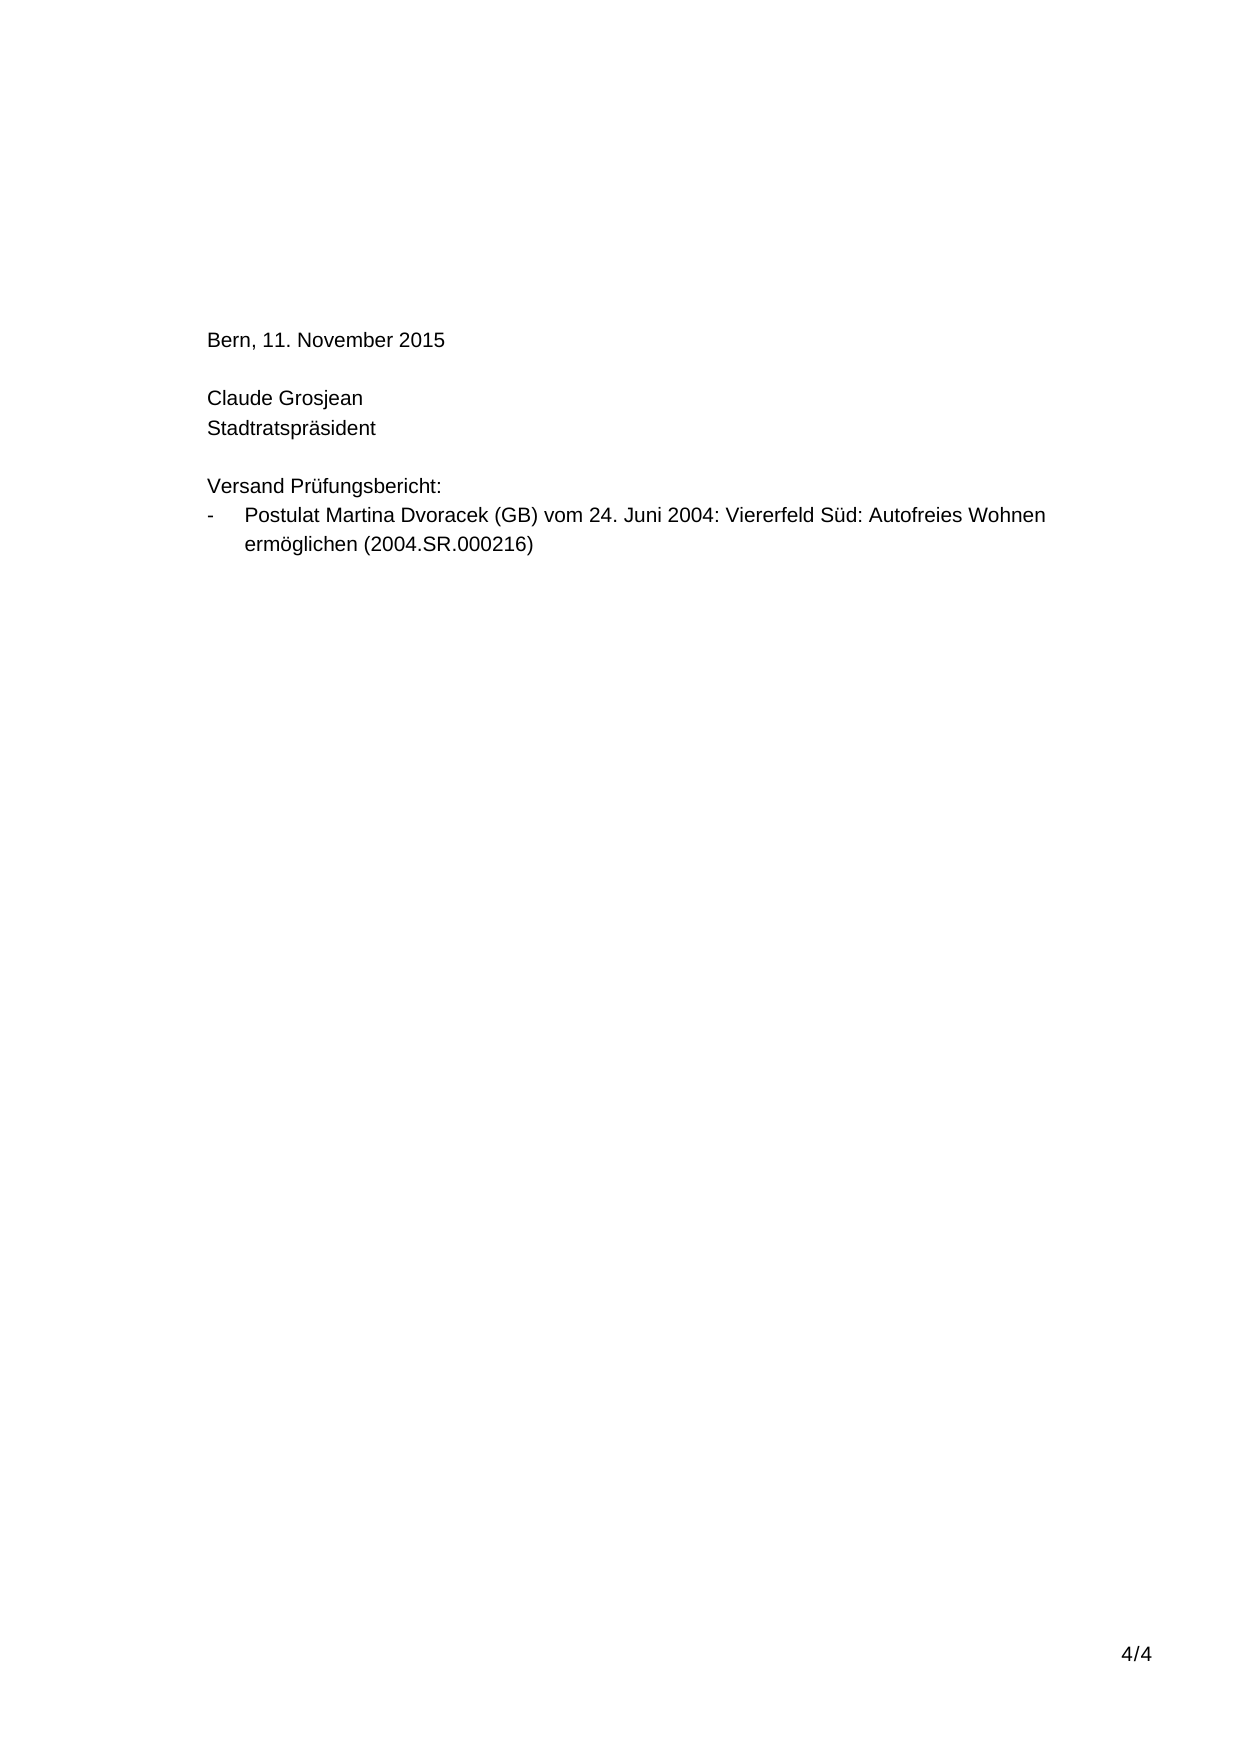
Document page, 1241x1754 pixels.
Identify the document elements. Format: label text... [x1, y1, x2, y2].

text Stadtratspräsident [207, 410, 1152, 439]
text Versand Prüfungsbericht: [207, 468, 1152, 498]
text Bern, 11. November 2015 [207, 323, 1152, 352]
list Postulat Martina Dvoracek (GB) vom 24. Juni 2004: Viererfeld Süd: Autofreies Wohnen ermöglichen (2004.SR.000216) [207, 498, 1152, 556]
text Claude Grosjean [207, 381, 1152, 410]
